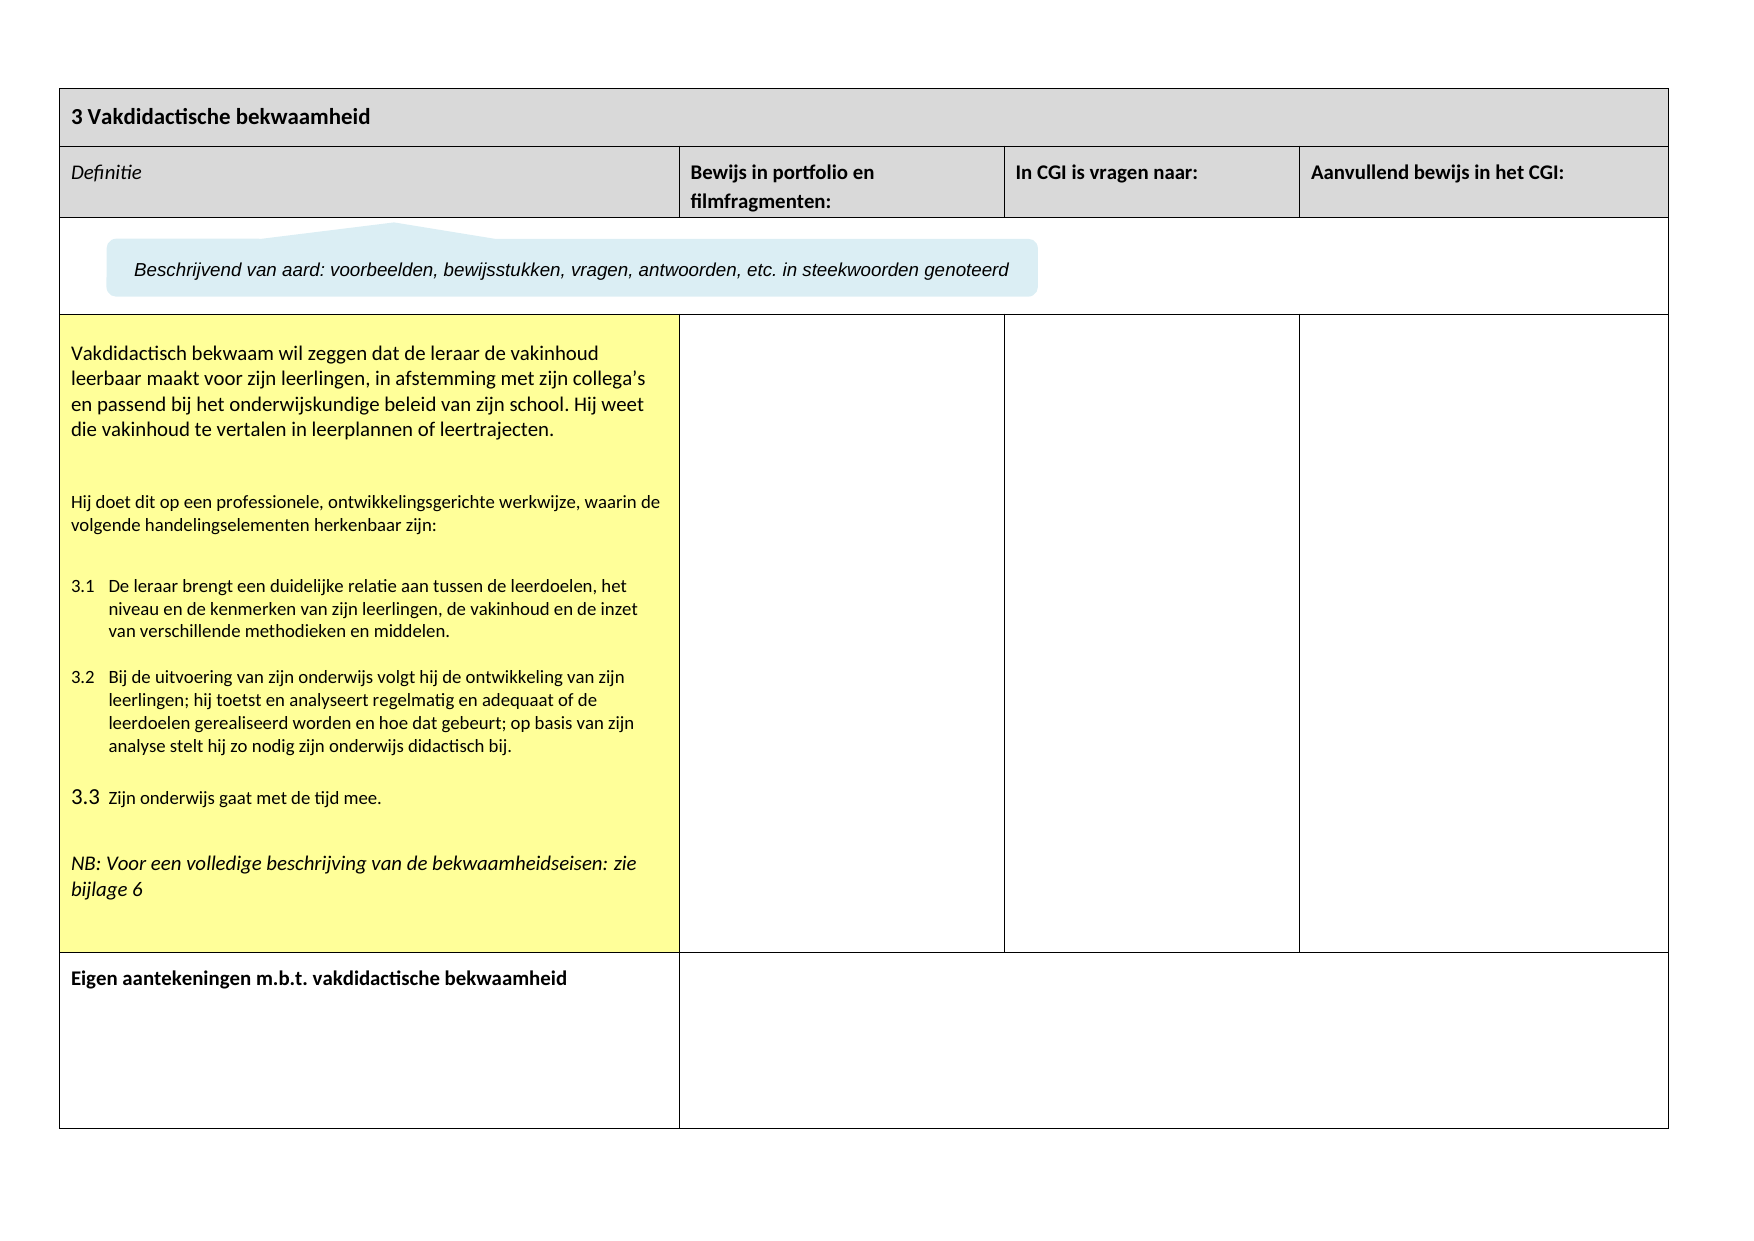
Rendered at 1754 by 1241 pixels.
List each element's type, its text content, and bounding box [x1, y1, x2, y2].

table_cell Eigen aantekeningen m.b.t. vakdidactische bekwaamheid [60, 953, 679, 1128]
table_cell In CGI is vragen naar: [1005, 147, 1299, 217]
table_cell Vakdidactisch bekwaam wil zeggen dat de leraar de vakinhoud leerbaar maakt voor zijn leerlingen, in afstemming met zijn collega’s en passend bij het onderwijskundige beleid van zijn school. Hij weet die vakinhoud te vertalen in leerplannen of leertrajecten. Hij doet dit op een professionele, ontwikkelingsgerichte werkwijze, waarin de volgende handelingselementen herkenbaar zijn: De leraar brengt een duidelijke relatie aan tussen de leerdoelen, het niveau en de kenmerken van zijn leerlingen, de vakinhoud en de inzet van verschillende methodieken en middelen. Bij de uitvoering van zijn onderwijs volgt hij de ontwikkeling van zijn leerlingen; hij toetst en analyseert regelmatig en adequaat of de leerdoelen gerealiseerd worden en hoe dat gebeurt; op basis van zijn analyse stelt hij zo nodig zijn onderwijs didactisch bij. Zijn onderwijs gaat met de tijd mee. NB: Voor een volledige beschrijving van de bekwaamheidseisen: zie bijlage 6 [60, 315, 679, 952]
table_cell [680, 315, 1004, 952]
table_cell Aanvullend bewijs in het CGI: [1300, 147, 1668, 217]
table_header 3 Vakdidactische bekwaamheid [60, 89, 1668, 146]
table_cell Definitie [60, 147, 679, 217]
table_cell Bewijs in portfolio en filmfragmenten: [680, 147, 1004, 217]
table_cell [1300, 315, 1668, 952]
table_cell [680, 953, 1668, 1128]
table_cell [60, 218, 1668, 313]
table_cell [1005, 315, 1299, 952]
